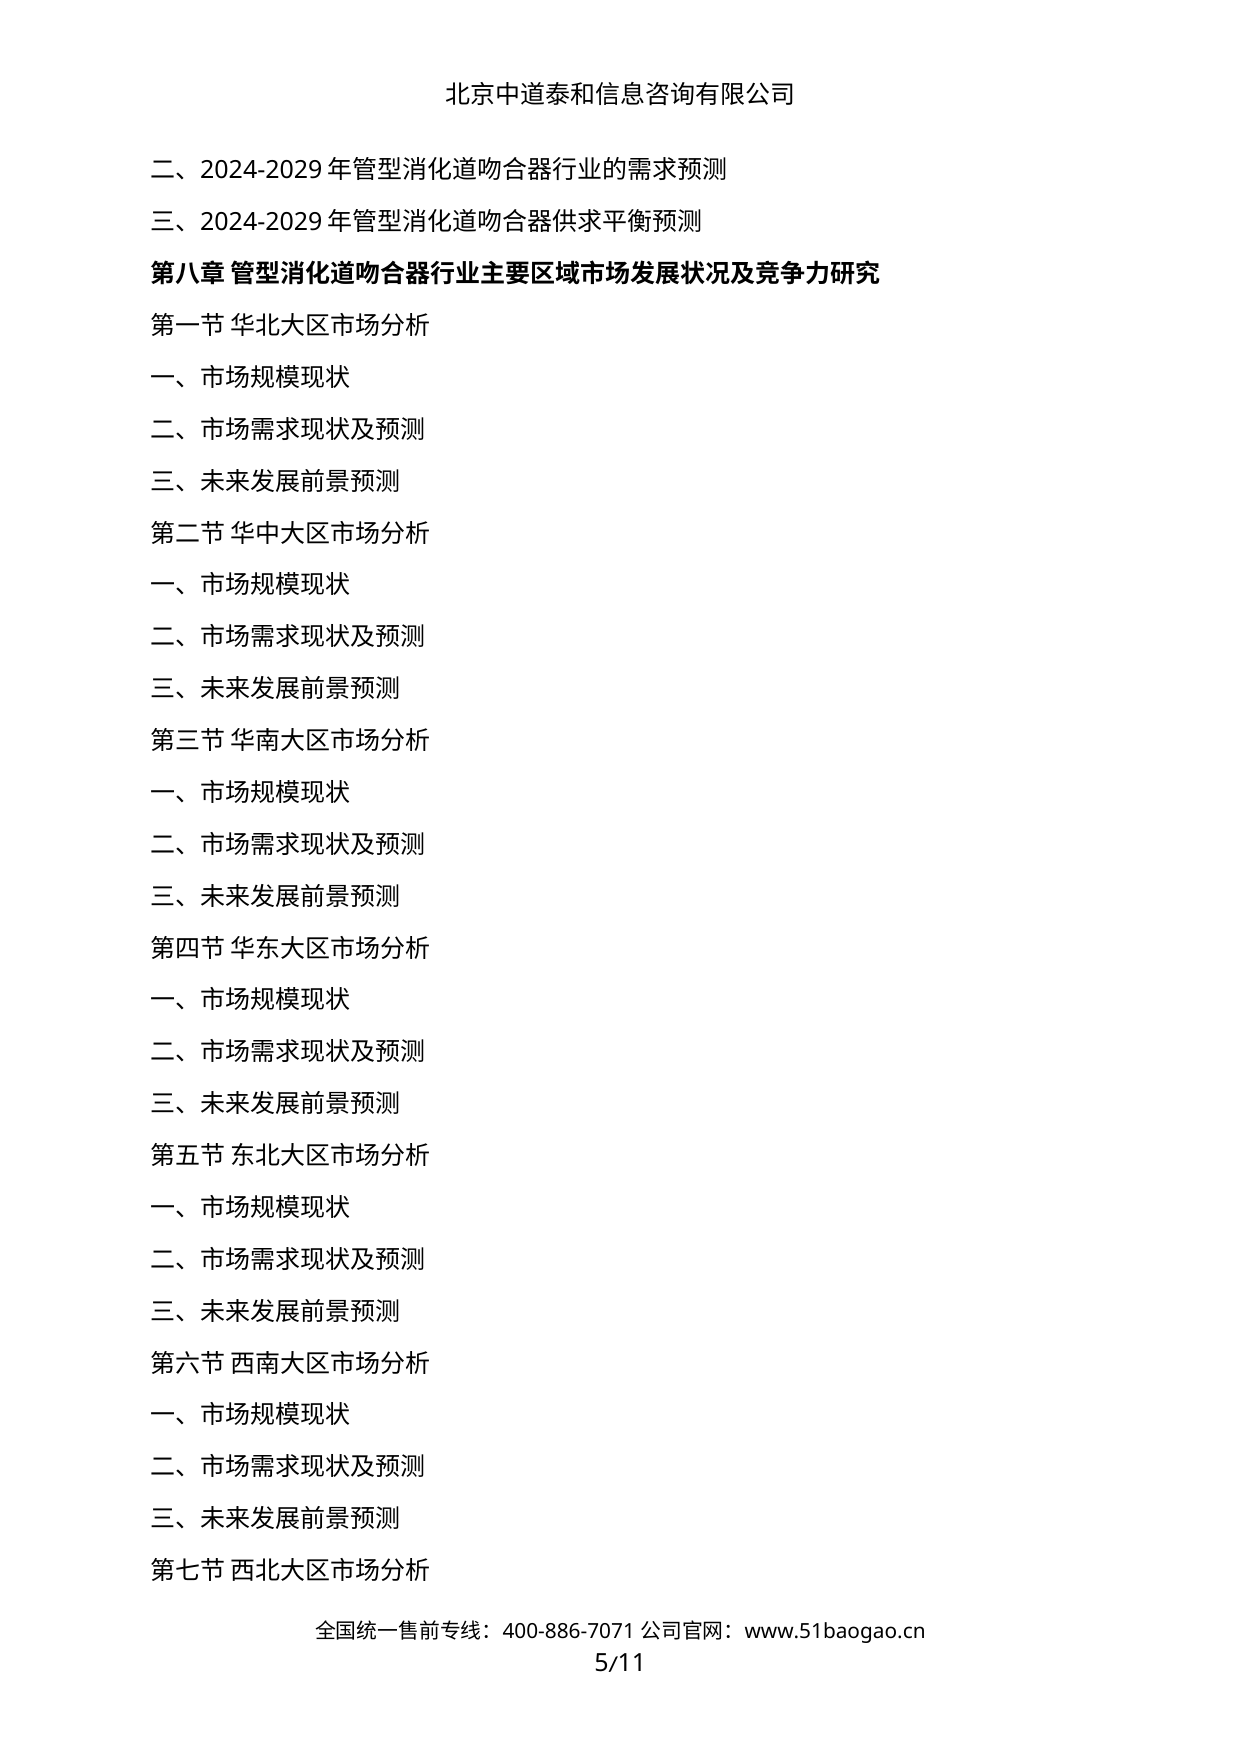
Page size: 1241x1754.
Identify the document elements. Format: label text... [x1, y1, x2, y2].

text 二、市场需求现状及预测 [150, 824, 1090, 861]
text 三、未来发展前景预测 [150, 876, 1090, 912]
text 第七节 西北大区市场分析 [150, 1551, 1090, 1587]
text 三、未来发展前景预测 [150, 1084, 1090, 1120]
text 第八章 管型消化道吻合器行业主要区域市场发展状况及竞争力研究 [150, 254, 1090, 290]
text 二、市场需求现状及预测 [150, 1032, 1090, 1068]
text 一、市场规模现状 [150, 980, 1090, 1016]
text 一、市场规模现状 [150, 772, 1090, 809]
text 二、市场需求现状及预测 [150, 1239, 1090, 1276]
text 第一节 华北大区市场分析 [150, 306, 1090, 342]
text 第三节 华南大区市场分析 [150, 721, 1090, 757]
text 一、市场规模现状 [150, 1187, 1090, 1224]
text 第二节 华中大区市场分析 [150, 513, 1090, 549]
text 三、2024-2029年管型消化道吻合器供求平衡预测 [150, 202, 1090, 238]
text 一、市场规模现状 [150, 565, 1090, 601]
text 一、市场规模现状 [150, 357, 1090, 394]
text 第五节 东北大区市场分析 [150, 1136, 1090, 1172]
text 二、市场需求现状及预测 [150, 617, 1090, 653]
text 二、市场需求现状及预测 [150, 409, 1090, 446]
text 第六节 西南大区市场分析 [150, 1343, 1090, 1379]
text 二、2024-2029年管型消化道吻合器行业的需求预测 [150, 150, 1090, 186]
text 三、未来发展前景预测 [150, 669, 1090, 705]
text 三、未来发展前景预测 [150, 1499, 1090, 1535]
text 一、市场规模现状 [150, 1395, 1090, 1431]
text 三、未来发展前景预测 [150, 461, 1090, 497]
text 三、未来发展前景预测 [150, 1291, 1090, 1327]
text 二、市场需求现状及预测 [150, 1447, 1090, 1483]
text 第四节 华东大区市场分析 [150, 928, 1090, 964]
